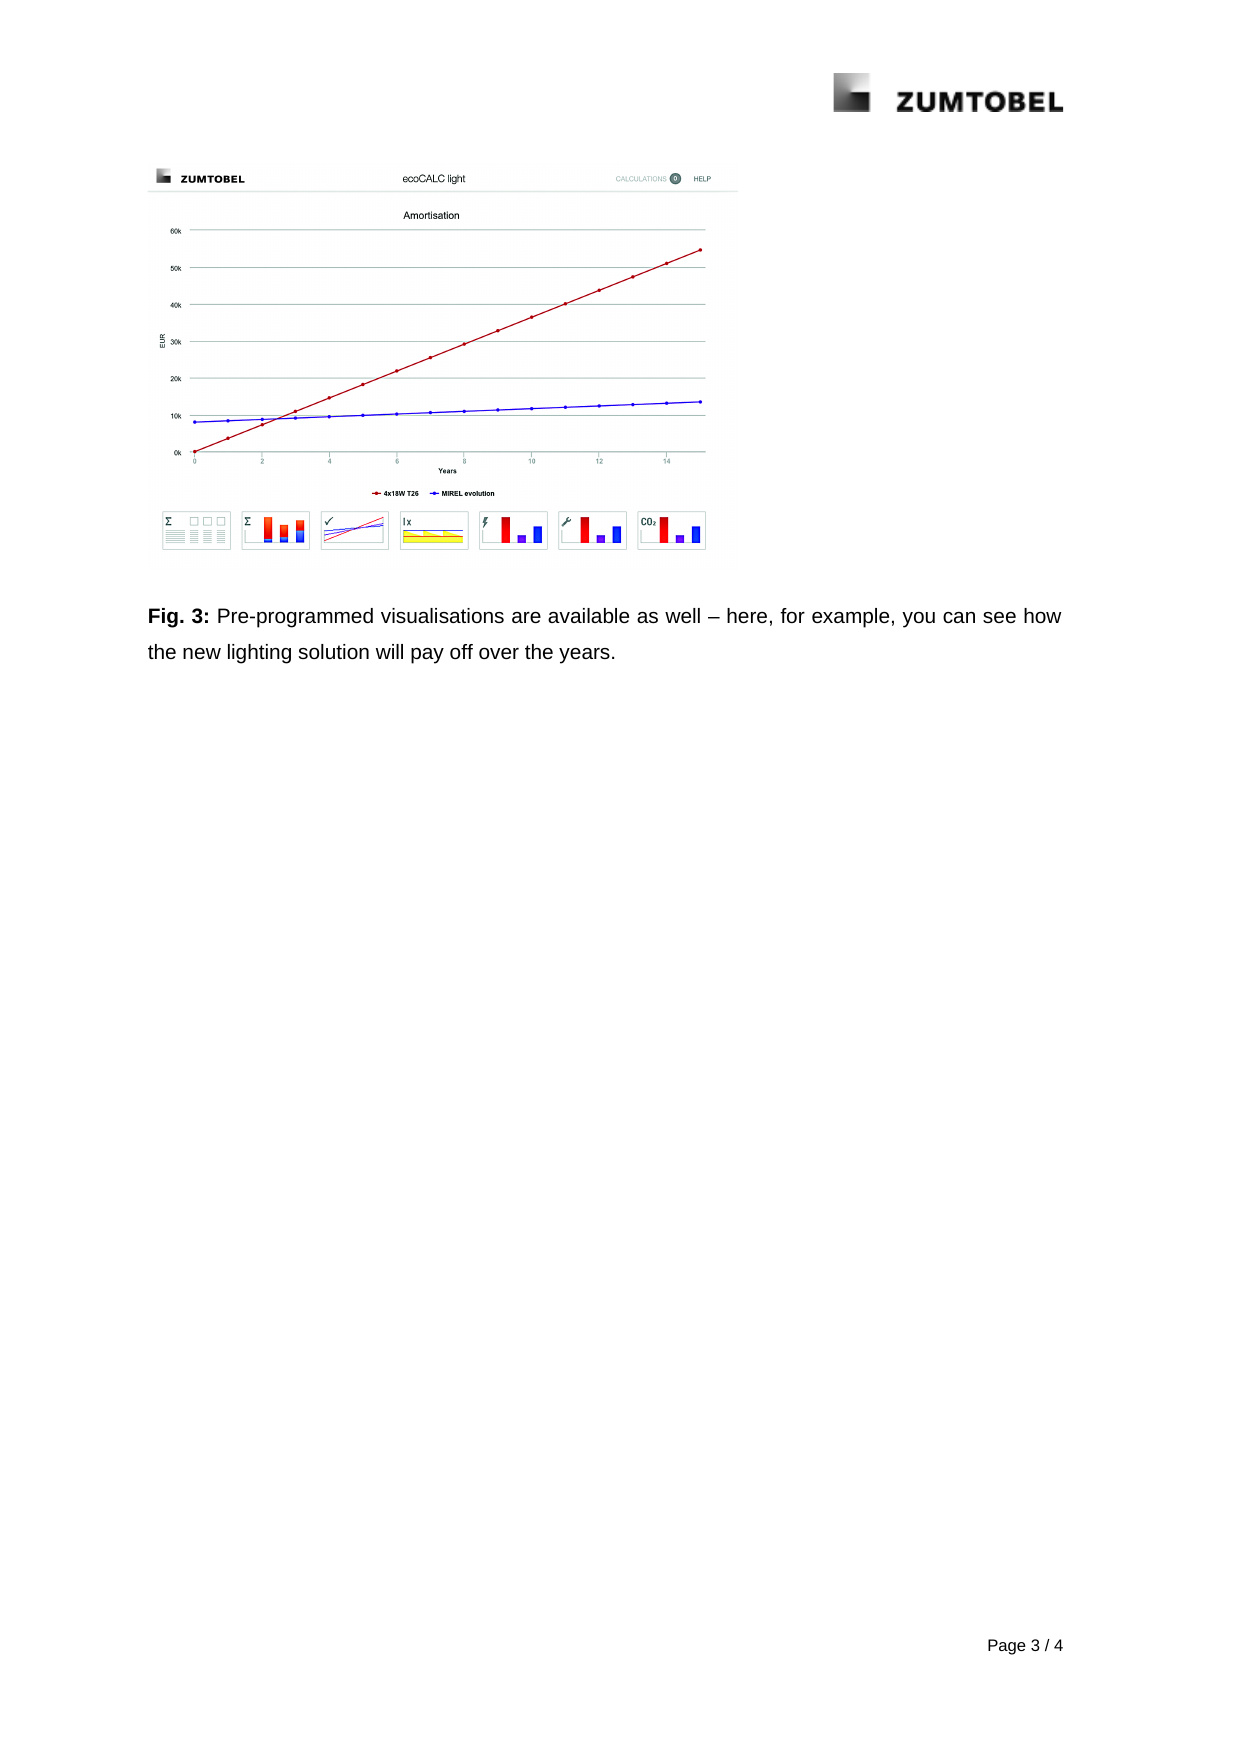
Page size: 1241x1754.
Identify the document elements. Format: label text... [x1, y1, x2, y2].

picture [147, 162, 739, 570]
picture [833, 73, 1064, 112]
text Fig. 3: Pre-programmed visualisations are available as well – here, for example, you can see how the new lighting solution will pay off over the years. [148, 604, 1063, 664]
